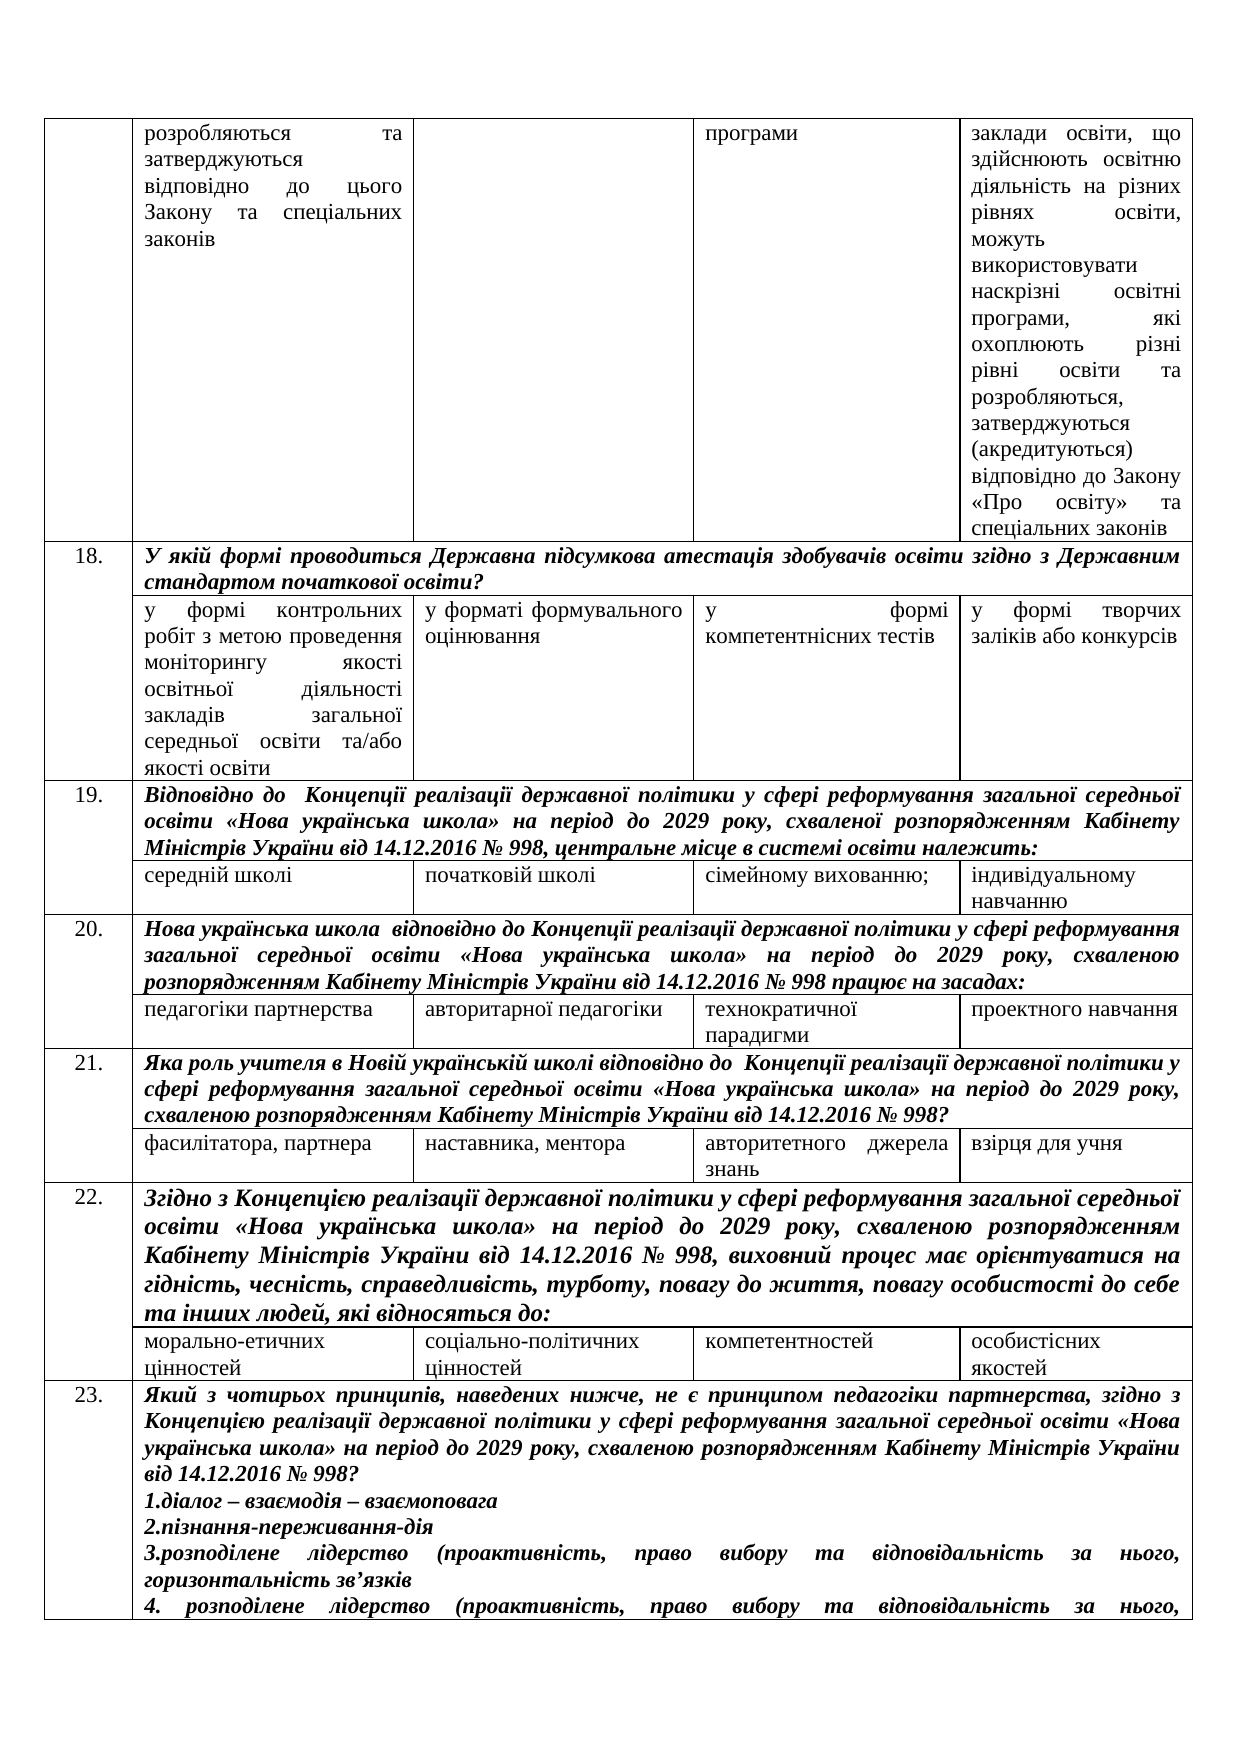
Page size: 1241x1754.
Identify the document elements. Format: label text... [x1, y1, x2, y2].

table_cell індивідуальному навчанню [961, 861, 1192, 914]
table_cell У якій формі проводиться Державна підсумкова атестація здобувачів освіти згідно з Державним стандартом початкової освіти? [133, 542, 1192, 594]
table_cell початковій школі [414, 861, 693, 914]
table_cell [133, 1381, 1192, 1618]
table_cell взірця для учня [961, 1129, 1192, 1182]
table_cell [133, 119, 413, 541]
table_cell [961, 119, 1192, 541]
table_cell морально-етичних цінностей [133, 1328, 413, 1380]
table_cell Відповідно до Концепції реалізації державної політики у сфері реформування загальної середньої освіти «Нова українська школа» на період до 2029 року, схваленої розпорядженням Кабінету Міністрів України від 14.12.2016 № 998, центральне місце в системі освіти належить: [133, 781, 1192, 860]
table_cell Згідно з Концепцією реалізації державної політики у сфері реформування загальної середньої освіти «Нова українська школа» на період до 2029 року, схваленою розпорядженням Кабінету Міністрів України від 14.12.2016 № 998, виховний процес має орієнтуватися на гідність, чесність, справедливість, турботу, повагу до життя, повагу особистості до себе та інших людей, які відносяться до: [133, 1183, 1192, 1326]
table_cell Нова українська школа відповідно до Концепції реалізації державної політики у сфері реформування загальної середньої освіти «Нова українська школа» на період до 2029 року, схваленою розпорядженням Кабінету Міністрів України від 14.12.2016 № 998 працює на засадах: [133, 915, 1192, 994]
table_cell 23. [45, 1381, 132, 1618]
table_cell сімейному вихованню; [694, 861, 959, 914]
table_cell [694, 119, 959, 541]
table_cell 22. [45, 1183, 132, 1380]
table_cell соціально-політичних цінностей [414, 1328, 693, 1380]
table_cell у формі творчих заліків або конкурсів [961, 596, 1192, 780]
table_cell 18. [45, 542, 132, 780]
table_cell 20. [45, 915, 132, 1048]
table_cell наставника, ментора [414, 1129, 693, 1182]
table_cell середній школі [133, 861, 413, 914]
table_cell 21. [45, 1049, 132, 1182]
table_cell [414, 119, 693, 541]
table_cell проектного навчання [961, 995, 1192, 1048]
table_cell фасилітатора, партнера [133, 1129, 413, 1182]
table_cell педагогіки партнерства [133, 995, 413, 1048]
table_cell у форматі формувального оцінювання [414, 596, 693, 780]
table_cell особистісних якостей [961, 1328, 1192, 1380]
table_cell авторитетного джерела знань [694, 1129, 959, 1182]
table_cell авторитарної педагогіки [414, 995, 693, 1048]
table_cell у формі компетентнісних тестів [694, 596, 959, 780]
table_cell технократичної парадигми [694, 995, 959, 1048]
table_cell компетентностей [694, 1328, 959, 1380]
table_cell Яка роль учителя в Новій українській школі відповідно до Концепції реалізації державної політики у сфері реформування загальної середньої освіти «Нова українська школа» на період до 2029 року, схваленою розпорядженням Кабінету Міністрів України від 14.12.2016 № 998? [133, 1049, 1192, 1128]
table_cell у формі контрольних робіт з метою проведення моніторингу якості освітньої діяльності закладів загальної середньої освіти та/або якості освіти [133, 596, 413, 780]
table_cell 19. [45, 781, 132, 914]
